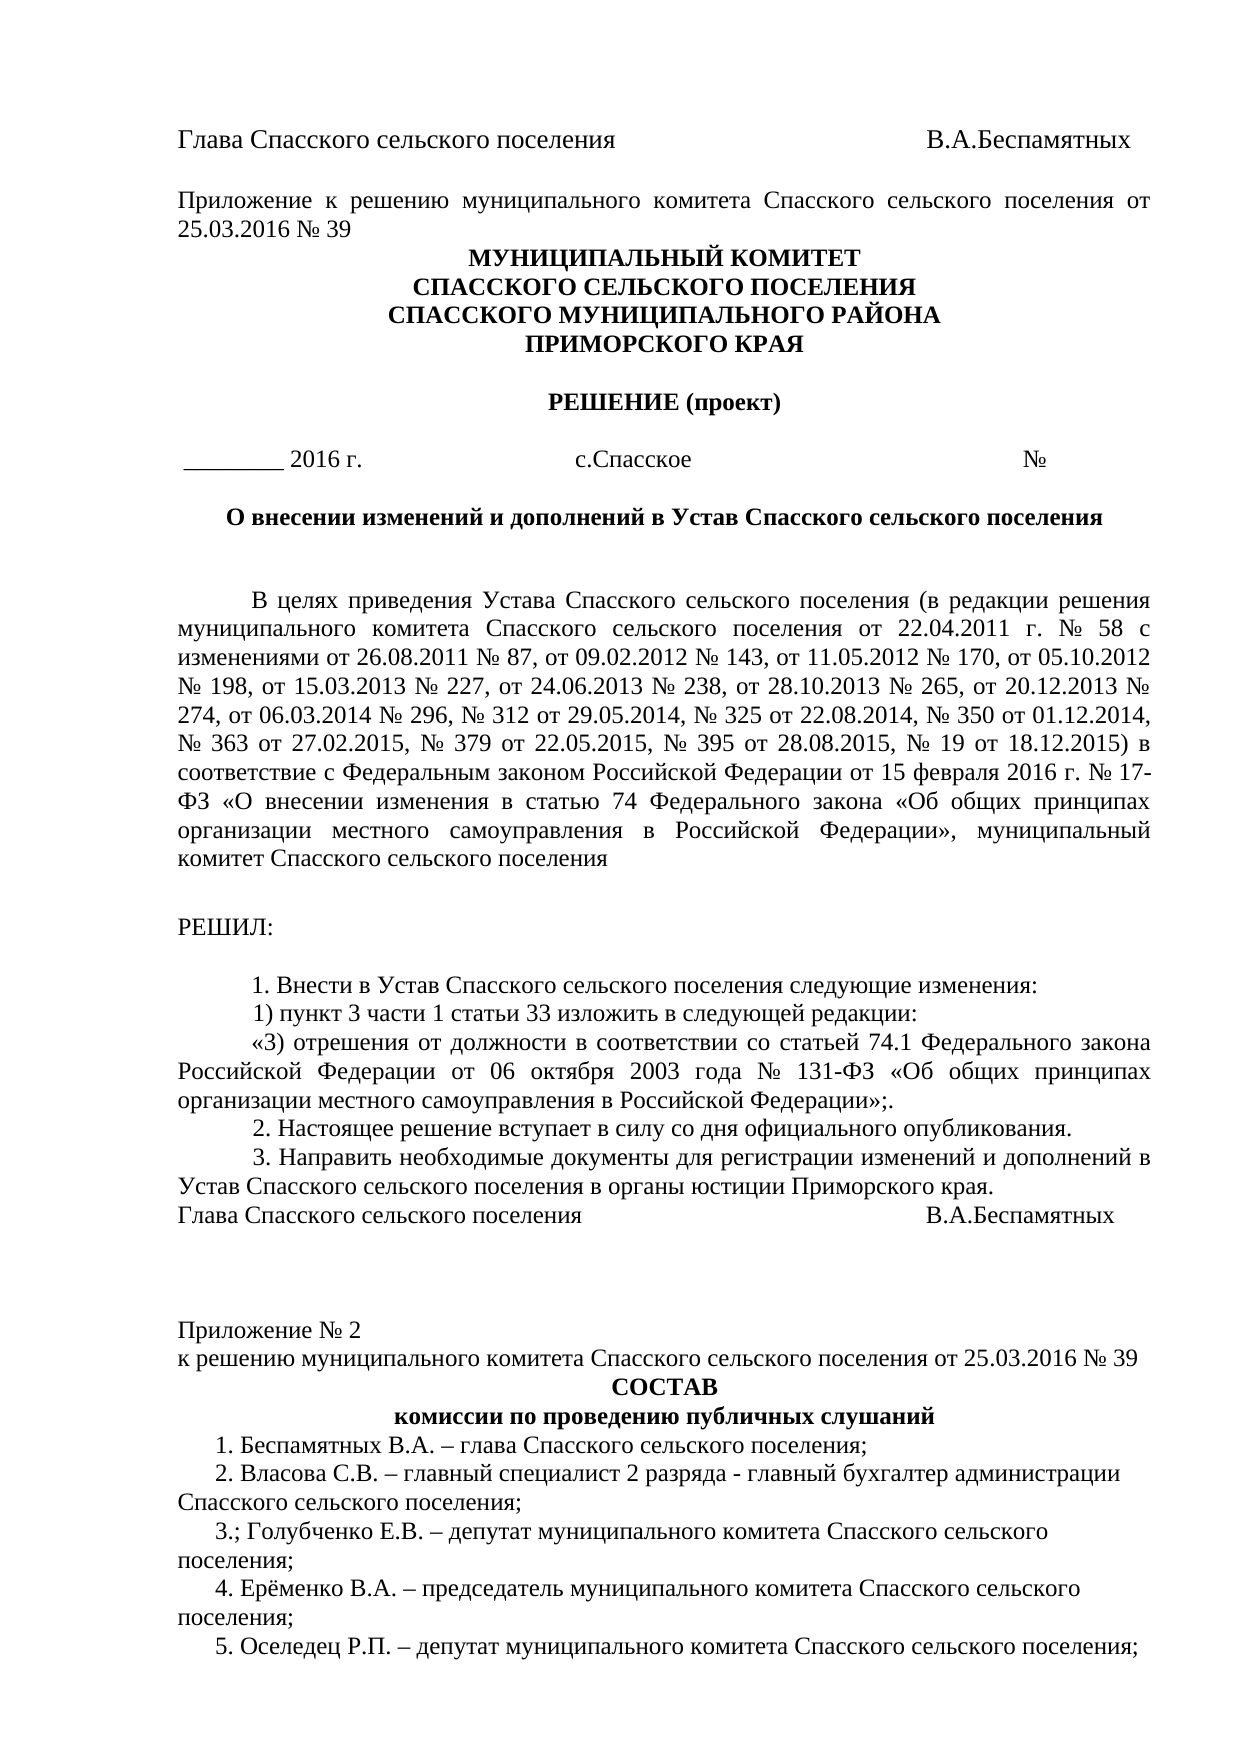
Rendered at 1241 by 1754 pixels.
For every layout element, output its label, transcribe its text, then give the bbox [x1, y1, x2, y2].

text 2. Настоящее решение вступает в силу со дня официального опубликования. [177, 1113, 1152, 1142]
text 4. Ерёменко В.А. – председатель муниципального комитета Спасского сельского поселения; [177, 1573, 1152, 1631]
text СОСТАВ [177, 1372, 1152, 1401]
text Приложение к решению муниципального комитета Спасского сельского поселения от 25.03.2016 № 39 [177, 185, 1152, 243]
text РЕШЕНИЕ (проект) [177, 387, 1152, 415]
text Глава Спасского сельского поселения В.А.Беспамятных [177, 123, 1152, 154]
text комиссии по проведению публичных слушаний [177, 1401, 1152, 1430]
text СПАССКОГО СЕЛЬСКОГО ПОСЕЛЕНИЯ [177, 272, 1152, 300]
subtitle В целях приведения Устава Спасского сельского поселения (в редакции решения муниципального комитета Спасского сельского поселения от 22.04.2011 г. № 58 с изменениями от 26.08.2011 № 87, от 09.02.2012 № 143, от 11.05.2012 № 170, от 05.10.2012 № 198, от 15.03.2013 № 227, от 24.06.2013 № 238, от 28.10.2013 № 265, от 20.12.2013 № 274, от 06.03.2014 № 296, № 312 от 29.05.2014, № 325 от 22.08.2014, № 350 от 01.12.2014, № 363 от 27.02.2015, № 379 от 22.05.2015, № 395 от 28.08.2015, № 19 от 18.12.2015) в соответствие с Федеральным законом Российской Федерации от 15 февраля 2016 г. № 17-ФЗ «О внесении изменения в статью 74 Федерального закона «Об общих принципах организации местного самоуправления в Российской Федерации», муниципальный комитет Спасского сельского поселения [177, 585, 1152, 872]
text МУНИЦИПАЛЬНЫЙ КОМИТЕТ [177, 243, 1152, 272]
text Глава Спасского сельского поселения В.А.Беспамятных [177, 1200, 1152, 1228]
text 1) пункт 3 части 1 статьи 33 изложить в следующей редакции: [177, 998, 1152, 1027]
text О внесении изменений и дополнений в Устав Спасского сельского поселения [177, 502, 1152, 530]
text 3.; Голубченко Е.В. – депутат муниципального комитета Спасского сельского поселения; [177, 1516, 1151, 1573]
text 1. Внести в Устав Спасского сельского поселения следующие изменения: [177, 970, 1152, 998]
text СПАССКОГО МУНИЦИПАЛЬНОГО РАЙОНА [177, 300, 1152, 329]
text 3. Направить необходимые документы для регистрации изменений и дополнений в Устав Спасского сельского поселения в органы юстиции Приморского края. [177, 1142, 1152, 1200]
text Приложение № 2 [177, 1315, 1152, 1343]
text «3) отрешения от должности в соответствии со статьей 74.1 Федерального закона Российской Федерации от 06 октября 2003 года № 131-ФЗ «Об общих принципах организации местного самоуправления в Российской Федерации»;. [177, 1027, 1152, 1113]
text ПРИМОРСКОГО КРАЯ [177, 329, 1152, 358]
text к решению муниципального комитета Спасского сельского поселения от 25.03.2016 № 39 [177, 1343, 1152, 1372]
text РЕШИЛ: [177, 912, 1152, 941]
text 1. Беспамятных В.А. – глава Спасского сельского поселения; [177, 1430, 1152, 1458]
text 2. Власова С.В. – главный специалист 2 разряда - главный бухгалтер администрации Спасского сельского поселения; [177, 1458, 1152, 1516]
text ________ 2016 г. с.Спасское № [177, 444, 1152, 473]
text 5. Оселедец Р.П. – депутат муниципального комитета Спасского сельского поселения; [177, 1631, 1152, 1660]
